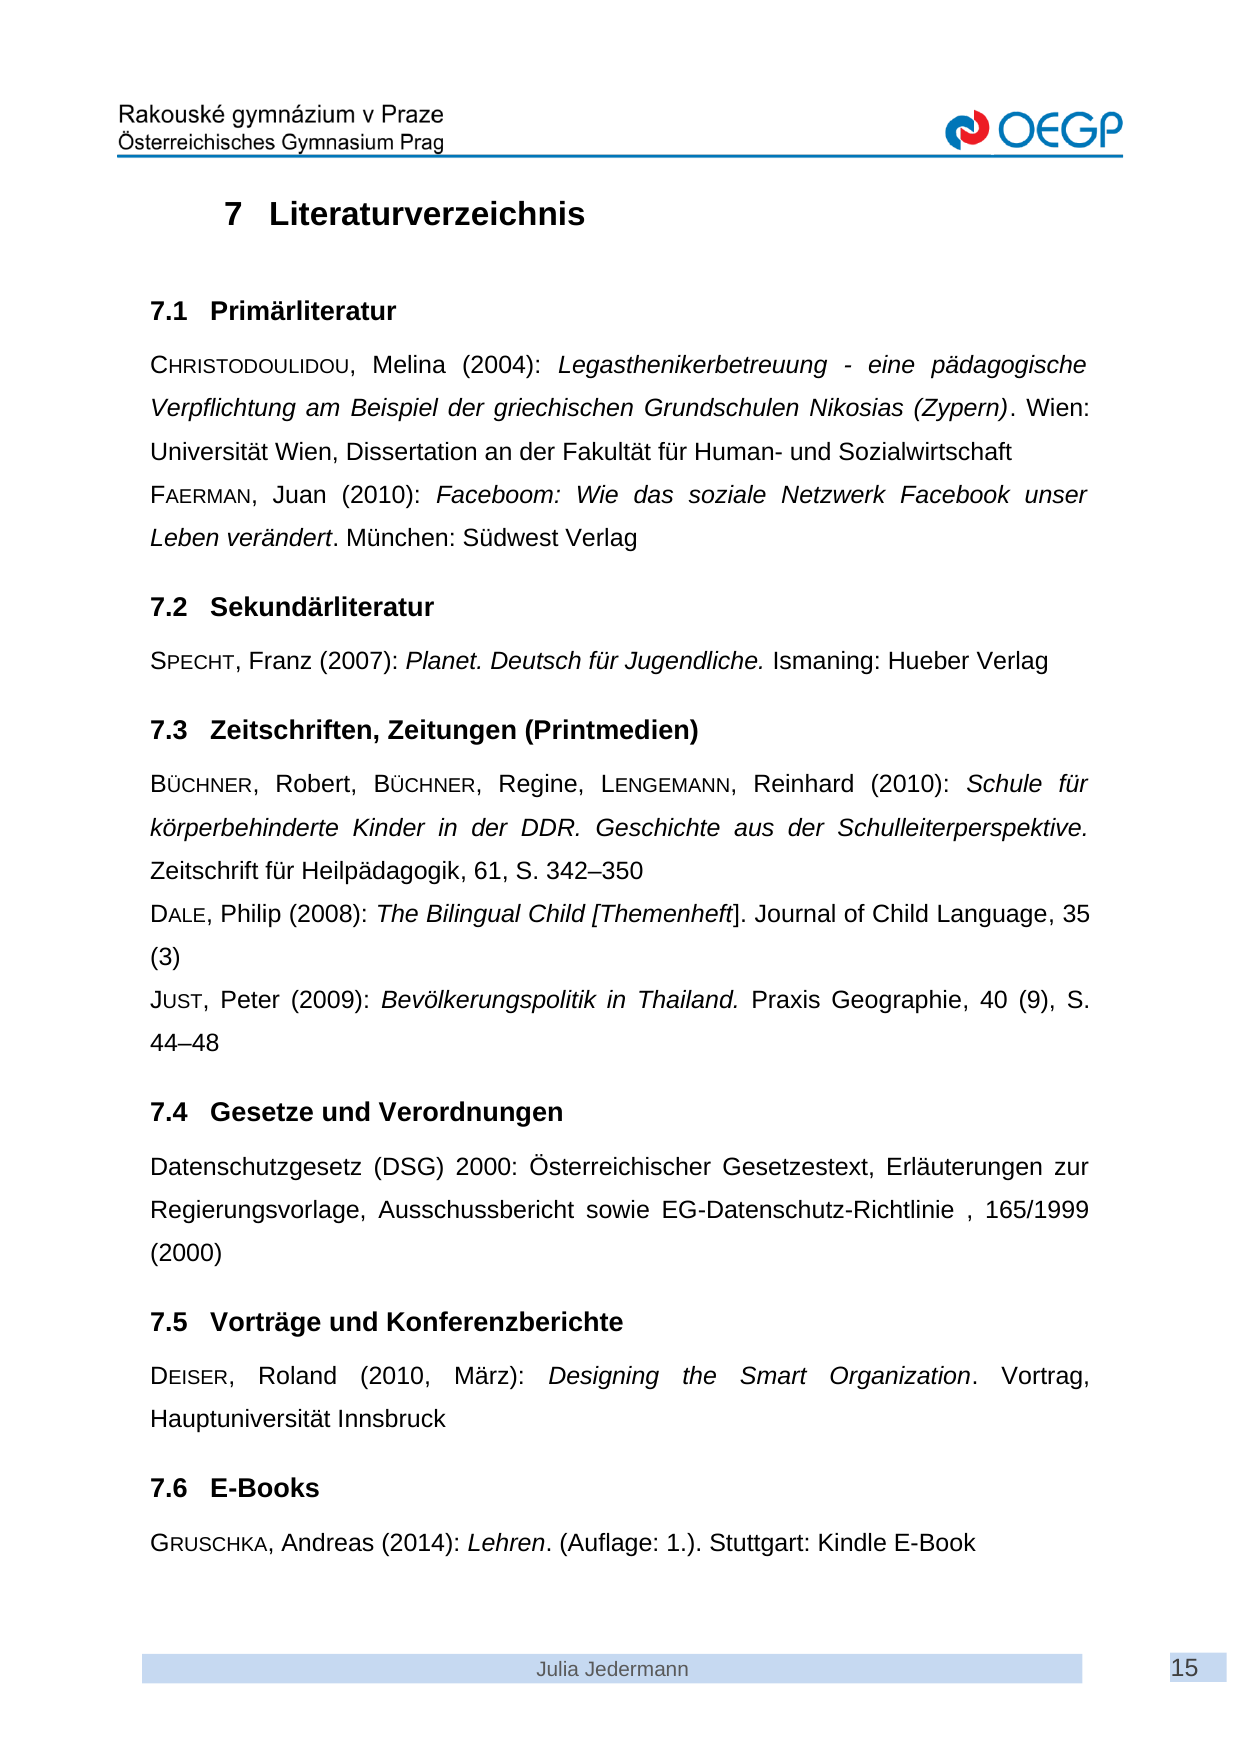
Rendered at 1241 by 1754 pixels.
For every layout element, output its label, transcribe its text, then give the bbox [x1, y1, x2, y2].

text Gruschka, Andreas (2014): Lehren. (Auflage: 1.). Stuttgart: Kindle E-Book [150, 1528, 1090, 1556]
text Just, Peter (2009): Bevölkerungspolitik in Thailand. Praxis Geographie, 40 (9), S. 44–48 [150, 985, 1090, 1057]
text Dale, Philip (2008): The Bilingual Child [Themenheft]. Journal of Child Language, 35 (3) [150, 899, 1090, 971]
text Faerman, Juan (2010): Faceboom: Wie das soziale Netzwerk Facebook unser Leben verändert. München: Südwest Verlag [150, 480, 1090, 552]
subtitle Gesetze und Verordnungen [150, 1096, 1090, 1128]
subtitle Literaturverzeichnis [224, 194, 1090, 232]
text Specht, Franz (2007): Planet. Deutsch für Jugendliche. Ismaning: Hueber Verlag [150, 646, 1090, 675]
picture [117, 98, 1124, 188]
subtitle Zeitschriften, Zeitungen (Printmedien) [150, 714, 1090, 746]
subtitle Primärliteratur [150, 295, 1090, 326]
subtitle Vorträge und Konferenzberichte [150, 1306, 1090, 1337]
text Datenschutzgesetz (DSG) 2000: Österreichischer Gesetzestext, Erläuterungen zur Regierungsvorlage, Ausschussbericht sowie EG-Datenschutz-Richtlinie , 165/1999 (2000) [150, 1152, 1090, 1267]
subtitle Sekundärliteratur [150, 591, 1090, 622]
text Deiser, Roland (2010, März): Designing the Smart Organization. Vortrag, Hauptuniversität Innsbruck [150, 1361, 1090, 1433]
subtitle E-Books [150, 1472, 1090, 1504]
text Büchner, Robert, Büchner, Regine, Lengemann, Reinhard (2010): Schule für körperbehinderte Kinder in der DDR. Geschichte aus der Schulleiterperspektive. Zeitschrift für Heilpädagogik, 61, S. 342–350 [150, 769, 1090, 884]
text Christodoulidou, Melina (2004): Legasthenikerbetreuung - eine pädagogische Verpflichtung am Beispiel der griechischen Grundschulen Nikosias (Zypern). Wien: Universität Wien, Dissertation an der Fakultät für Human- und Sozialwirtschaft [150, 350, 1090, 465]
